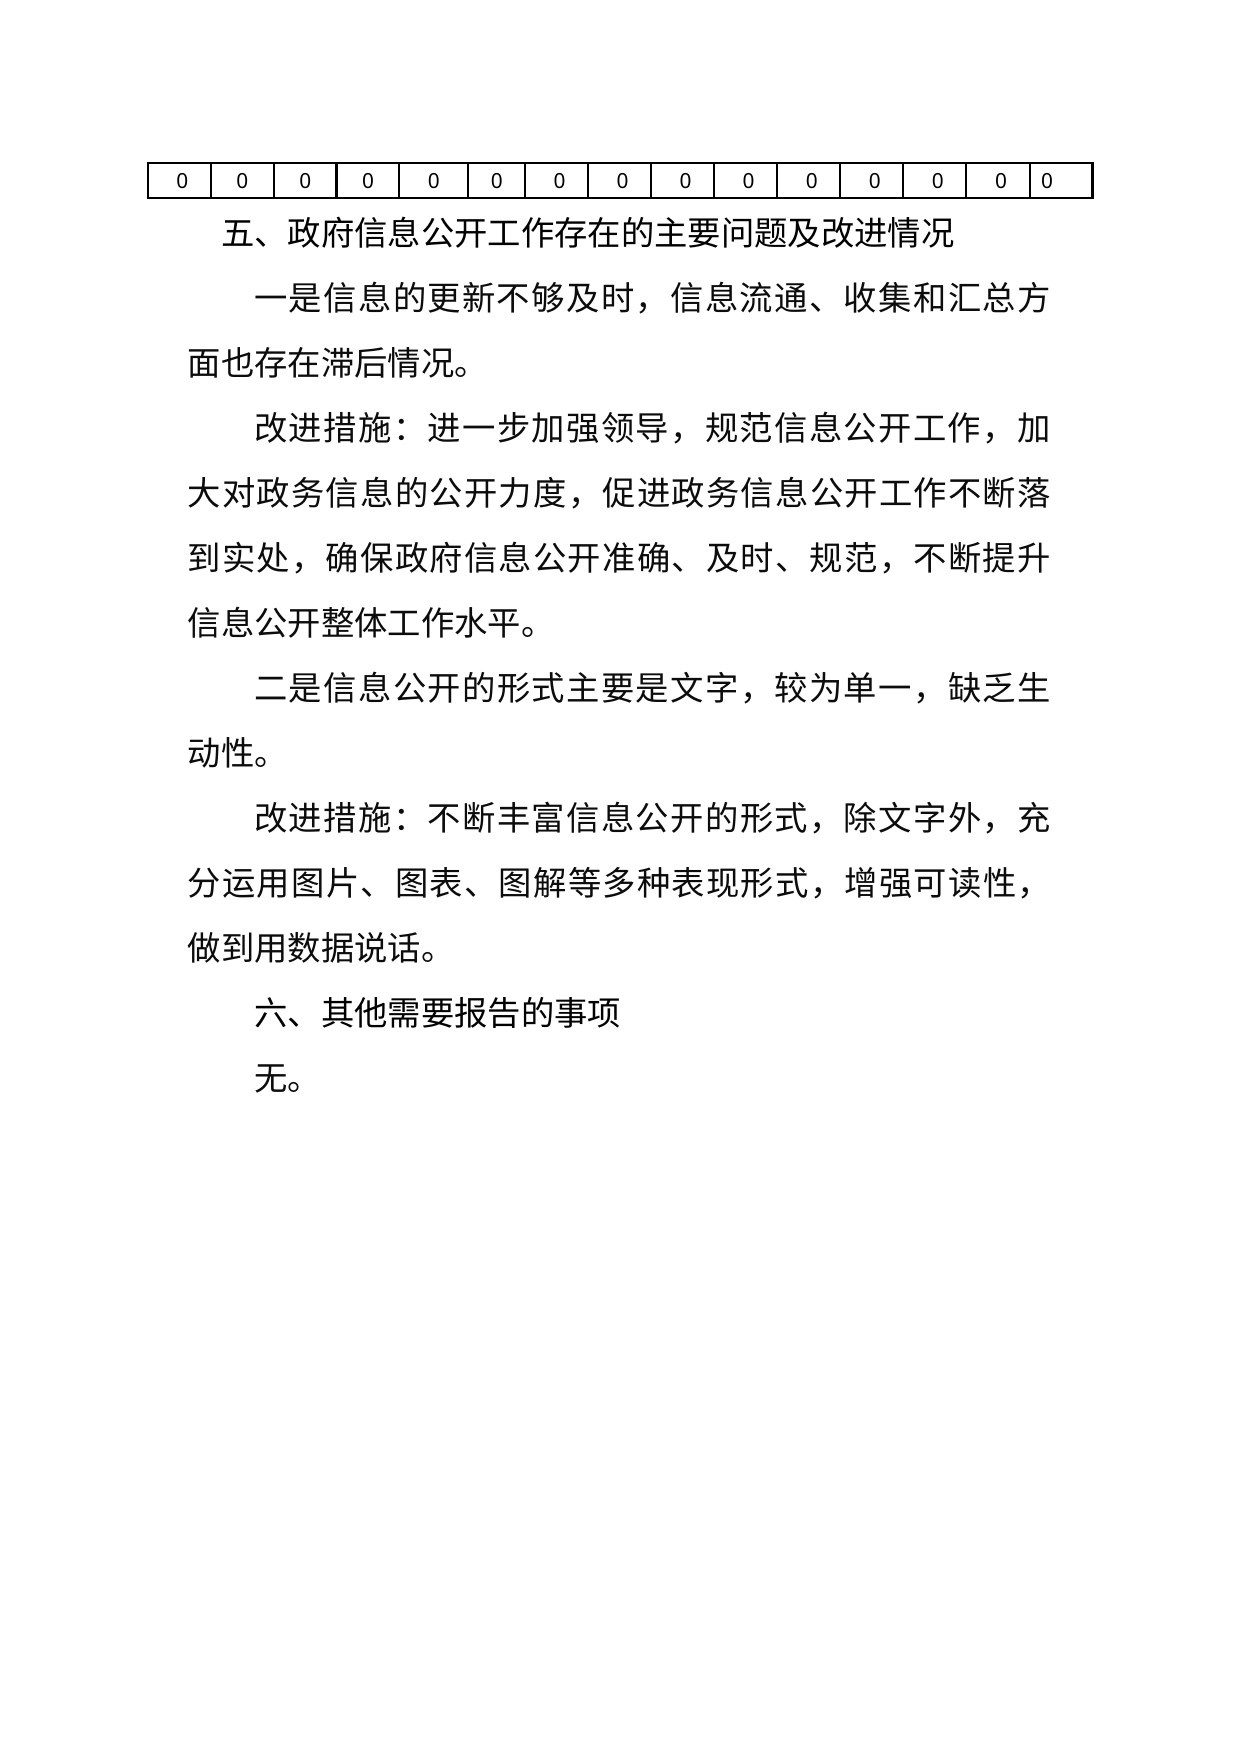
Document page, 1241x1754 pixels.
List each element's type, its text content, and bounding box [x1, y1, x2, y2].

table_cell 0 [652, 164, 713, 197]
table_cell 0 [526, 164, 587, 197]
text 改进措施：进一步加强领导，规范信息公开工作，加大对政务信息的公开力度，促进政务信息公开工作不断落到实处，确保政府信息公开准确、及时、规范，不断提升信息公开整体工作水平。 [187, 394, 1053, 654]
table_cell 0 [715, 164, 776, 197]
text 六、其他需要报告的事项 [187, 979, 1053, 1044]
table_cell 0 [149, 164, 210, 197]
table_cell 0 [778, 164, 839, 197]
table_cell 0 [400, 164, 467, 197]
text 无。 [187, 1044, 1053, 1109]
text 一是信息的更新不够及时，信息流通、收集和汇总方面也存在滞后情况。 [187, 264, 1053, 394]
table_cell 0 [1031, 164, 1091, 197]
table_cell 0 [904, 164, 965, 197]
list 五、政府信息公开工作存在的主要问题及改进情况 [187, 199, 1053, 264]
text 二是信息公开的形式主要是文字，较为单一，缺乏生动性。 [187, 654, 1053, 784]
text 改进措施：不断丰富信息公开的形式，除文字外，充分运用图片、图表、图解等多种表现形式，增强可读性，做到用数据说话。 [187, 784, 1053, 979]
table_cell 0 [275, 164, 335, 197]
table_cell 0 [338, 164, 398, 197]
table_cell 0 [469, 164, 524, 197]
table_cell 0 [212, 164, 273, 197]
table_cell 0 [589, 164, 650, 197]
table_cell 0 [967, 164, 1029, 197]
table_cell 0 [841, 164, 902, 197]
